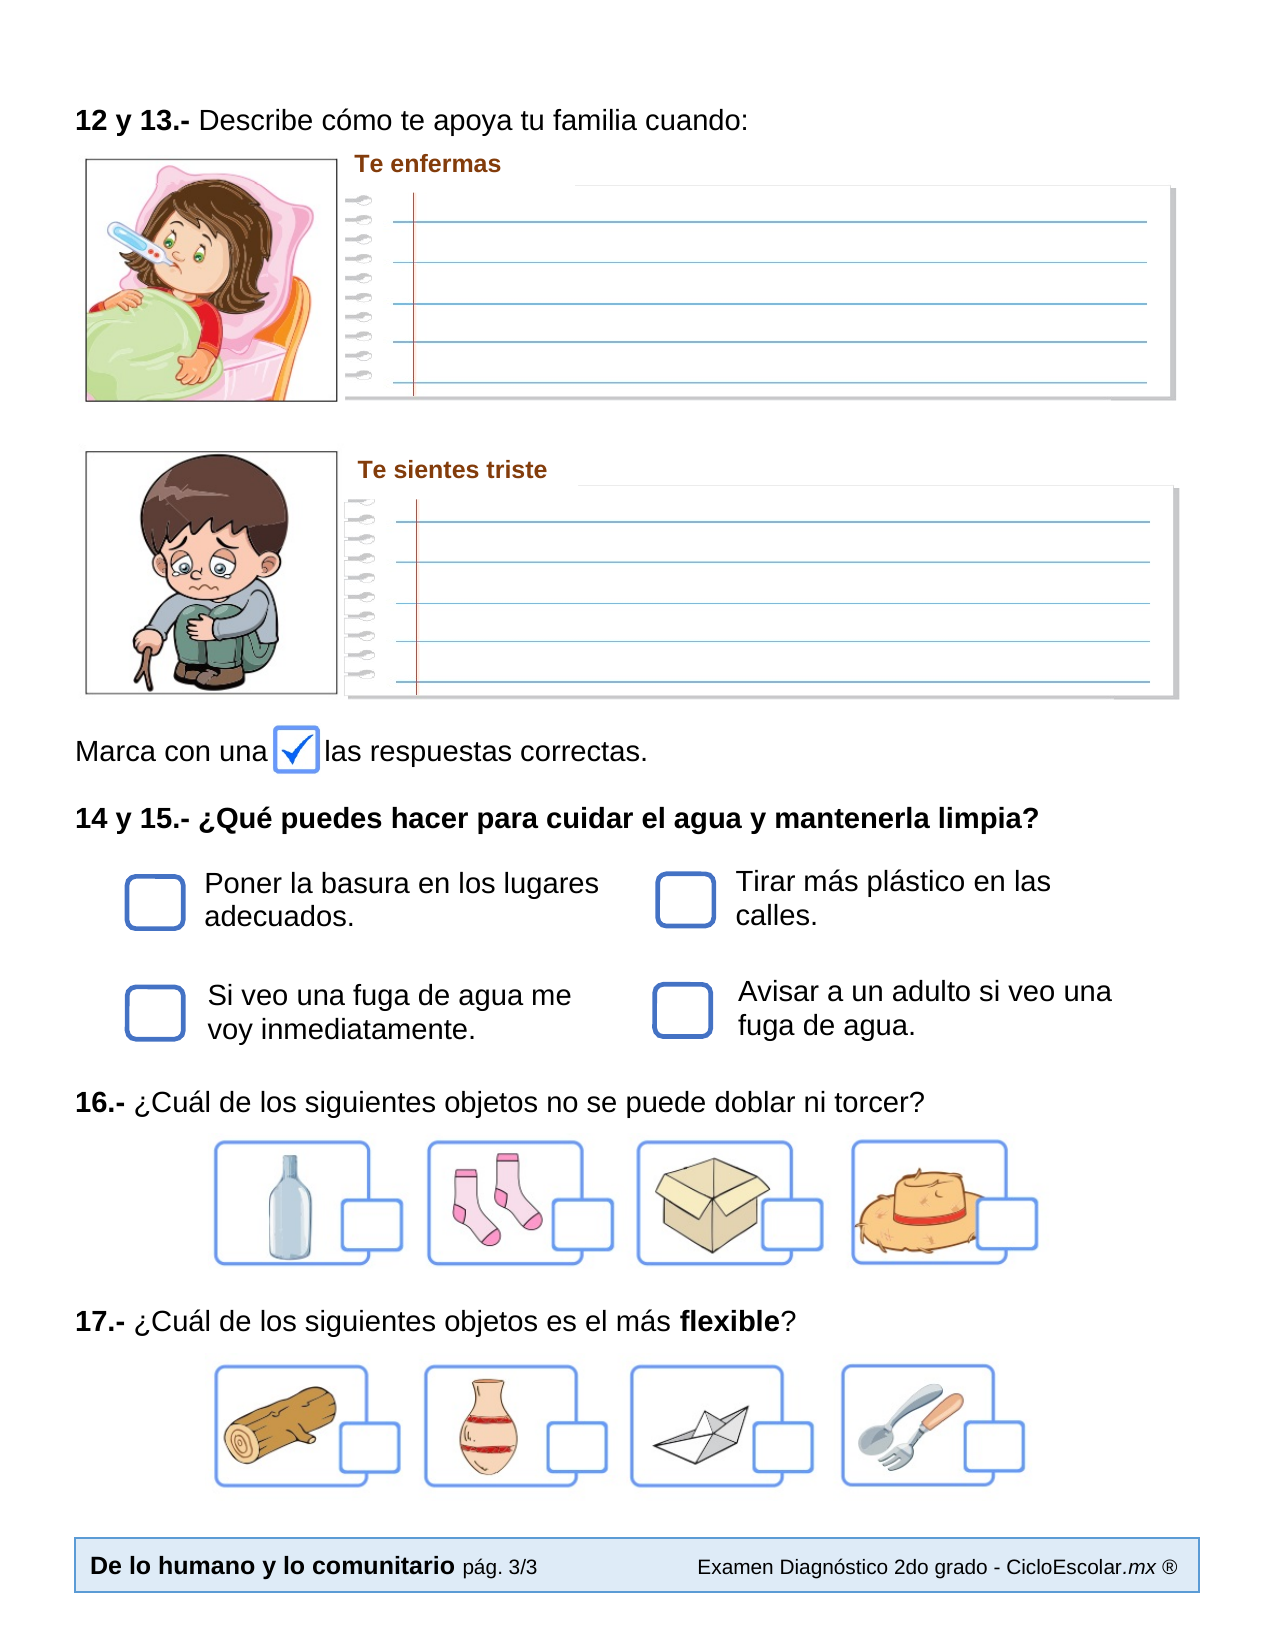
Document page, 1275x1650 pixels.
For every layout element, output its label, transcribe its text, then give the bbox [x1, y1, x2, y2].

text Marca con una las respuestas correctas. [321, 734, 1200, 767]
picture [271, 723, 321, 777]
text 12 y 13.- Describe cómo te apoya tu familia cuando: [75, 103, 1200, 137]
picture [204, 1353, 1033, 1501]
picture [78, 155, 1180, 700]
text 14 y 15.- ¿Qué puedes hacer para cuidar el agua y mantenerla limpia? [75, 801, 1200, 834]
picture [207, 1133, 1050, 1281]
text Marca con una las respuestas correctas. [75, 734, 271, 767]
text 17.- ¿Cuál de los siguientes objetos es el más flexible? [75, 1304, 1200, 1337]
text 16.- ¿Cuál de los siguientes objetos no se puede doblar ni torcer? [75, 1086, 1200, 1119]
